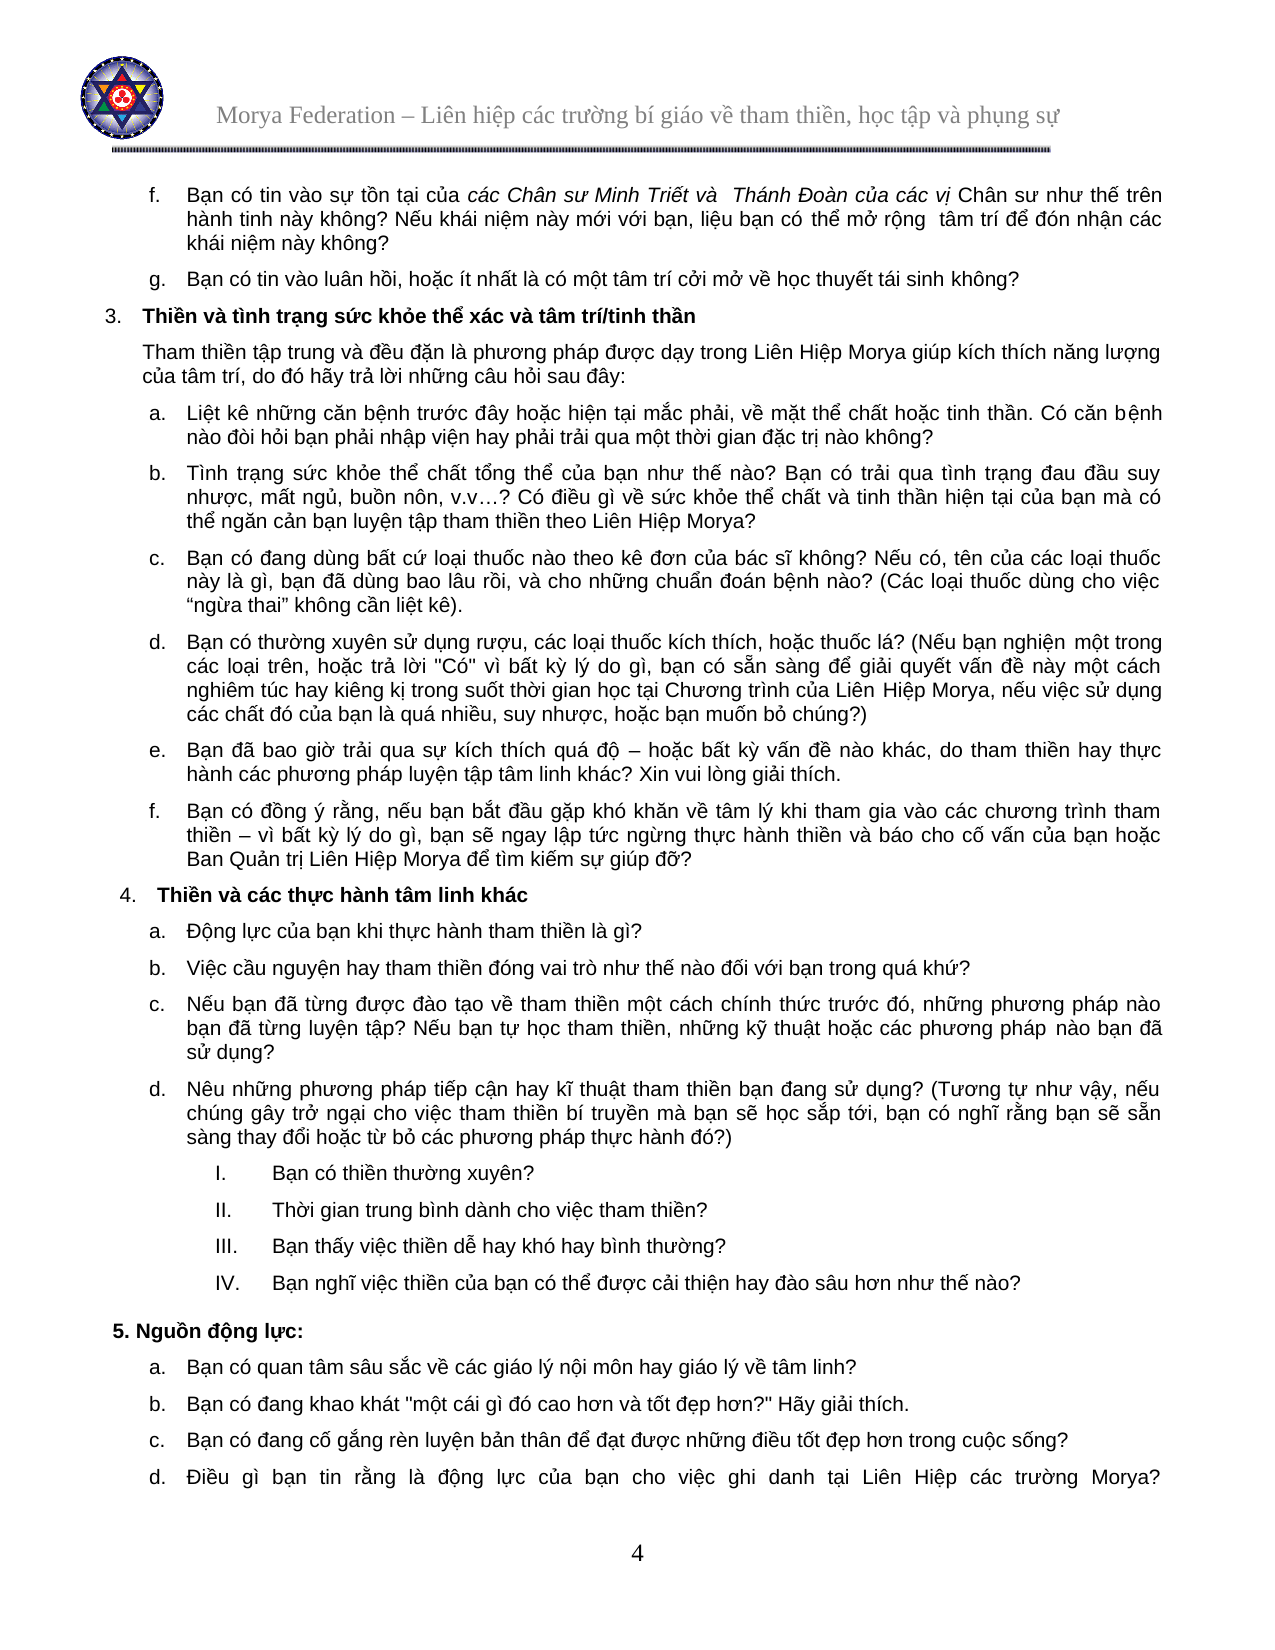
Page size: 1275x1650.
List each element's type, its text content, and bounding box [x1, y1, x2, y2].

text 5. Nguồn động lực: [112, 1319, 1162, 1343]
text Tham thiền tập trung và đều đặn là phương pháp được dạy trong Liên Hiệp Morya giúp kích thích năng lượng của tâm trí, do đó hãy trả lời những câu hỏi sau đây: [142, 340, 1162, 388]
list Bạn nghĩ việc thiền của bạn có thể được cải thiện hay đào sâu hơn như thế nào? [215, 1270, 1162, 1294]
list Thiền và các thực hành tâm linh khác [119, 883, 1162, 907]
list Nếu bạn đã từng được đào tạo về tham thiền một cách chính thức trước đó, những phương pháp nào bạn đã từng luyện tập? Nếu bạn tự học tham thiền, những kỹ thuật hoặc các phương pháp nào bạn đã sử dụng? [149, 992, 1162, 1064]
list Thiền và tình trạng sức khỏe thể xác và tâm trí/tinh thần [104, 304, 1162, 328]
list Bạn có tin vào luân hồi, hoặc ít nhất là có một tâm trí cởi mở về học thuyết tái sinh không? [149, 267, 1162, 291]
list Bạn có tin vào sự tồn tại của các Chân sư Minh Triết và Thánh Đoàn của các vị Chân sư như thế trên hành tinh này không? Nếu khái niệm này mới với bạn, liệu bạn có thể mở rộng tâm trí để đón nhận các khái niệm này không? [149, 183, 1162, 255]
list Việc cầu nguyện hay tham thiền đóng vai trò như thế nào đối với bạn trong quá khứ? [149, 956, 1162, 980]
list Động lực của bạn khi thực hành tham thiền là gì? [149, 919, 1162, 943]
list Thời gian trung bình dành cho việc tham thiền? [215, 1197, 1162, 1221]
list Bạn có thường xuyên sử dụng rượu, các loại thuốc kích thích, hoặc thuốc lá? (Nếu bạn nghiện một trong các loại trên, hoặc trả lời "Có" vì bất kỳ lý do gì, bạn có sẵn sàng để giải quyết vấn đề này một cách nghiêm túc hay kiêng kị trong suốt thời gian học tại Chương trình của Liên Hiệp Morya, nếu việc sử dụng các chất đó của bạn là quá nhiều, suy nhược, hoặc bạn muốn bỏ chúng?) [149, 630, 1162, 726]
list Bạn có đang cố gắng rèn luyện bản thân để đạt được những điều tốt đẹp hơn trong cuộc sống? [149, 1428, 1162, 1452]
list Bạn có quan tâm sâu sắc về các giáo lý nội môn hay giáo lý về tâm linh? [149, 1355, 1162, 1379]
list Liệt kê những căn bệnh trước đây hoặc hiện tại mắc phải, về mặt thể chất hoặc tinh thần. Có căn bệnh nào đòi hỏi bạn phải nhập viện hay phải trải qua một thời gian đặc trị nào không? [149, 401, 1162, 448]
list Bạn có đồng ý rằng, nếu bạn bắt đầu gặp khó khăn về tâm lý khi tham gia vào các chương trình tham thiền – vì bất kỳ lý do gì, bạn sẽ ngay lập tức ngừng thực hành thiền và báo cho cố vấn của bạn hoặc Ban Quản trị Liên Hiệp Morya để tìm kiếm sự giúp đỡ? [149, 798, 1162, 870]
list Bạn có thiền thường xuyên? [215, 1161, 1162, 1185]
list Bạn đã bao giờ trải qua sự kích thích quá độ – hoặc bất kỳ vấn đề nào khác, do tham thiền hay thực hành các phương pháp luyện tập tâm linh khác? Xin vui lòng giải thích. [149, 738, 1162, 786]
list Nêu những phương pháp tiếp cận hay kĩ thuật tham thiền bạn đang sử dụng? (Tương tự như vậy, nếu chúng gây trở ngại cho việc tham thiền bí truyền mà bạn sẽ học sắp tới, bạn có nghĩ rằng bạn sẽ sẵn sàng thay đổi hoặc từ bỏ các phương pháp thực hành đó?) [149, 1077, 1162, 1148]
list Bạn có đang khao khát "một cái gì đó cao hơn và tốt đẹp hơn?" Hãy giải thích. [149, 1392, 1162, 1416]
list Bạn thấy việc thiền dễ hay khó hay bình thường? [215, 1234, 1162, 1258]
list Điều gì bạn tin rằng là động lực của bạn cho việc ghi danh tại Liên Hiệp các trường Morya? [149, 1464, 1162, 1512]
picture [76, 54, 1051, 158]
list Tình trạng sức khỏe thể chất tổng thể của bạn như thế nào? Bạn có trải qua tình trạng đau đầu suy nhược, mất ngủ, buồn nôn, v.v…? Có điều gì về sức khỏe thể chất và tinh thần hiện tại của bạn mà có thể ngăn cản bạn luyện tập tham thiền theo Liên Hiệp Morya? [149, 461, 1162, 533]
list Bạn có đang dùng bất cứ loại thuốc nào theo kê đơn của bác sĩ không? Nếu có, tên của các loại thuốc này là gì, bạn đã dùng bao lâu rồi, và cho những chuẩn đoán bệnh nào? (Các loại thuốc dùng cho việc “ngừa thai” không cần liệt kê). [149, 545, 1162, 617]
